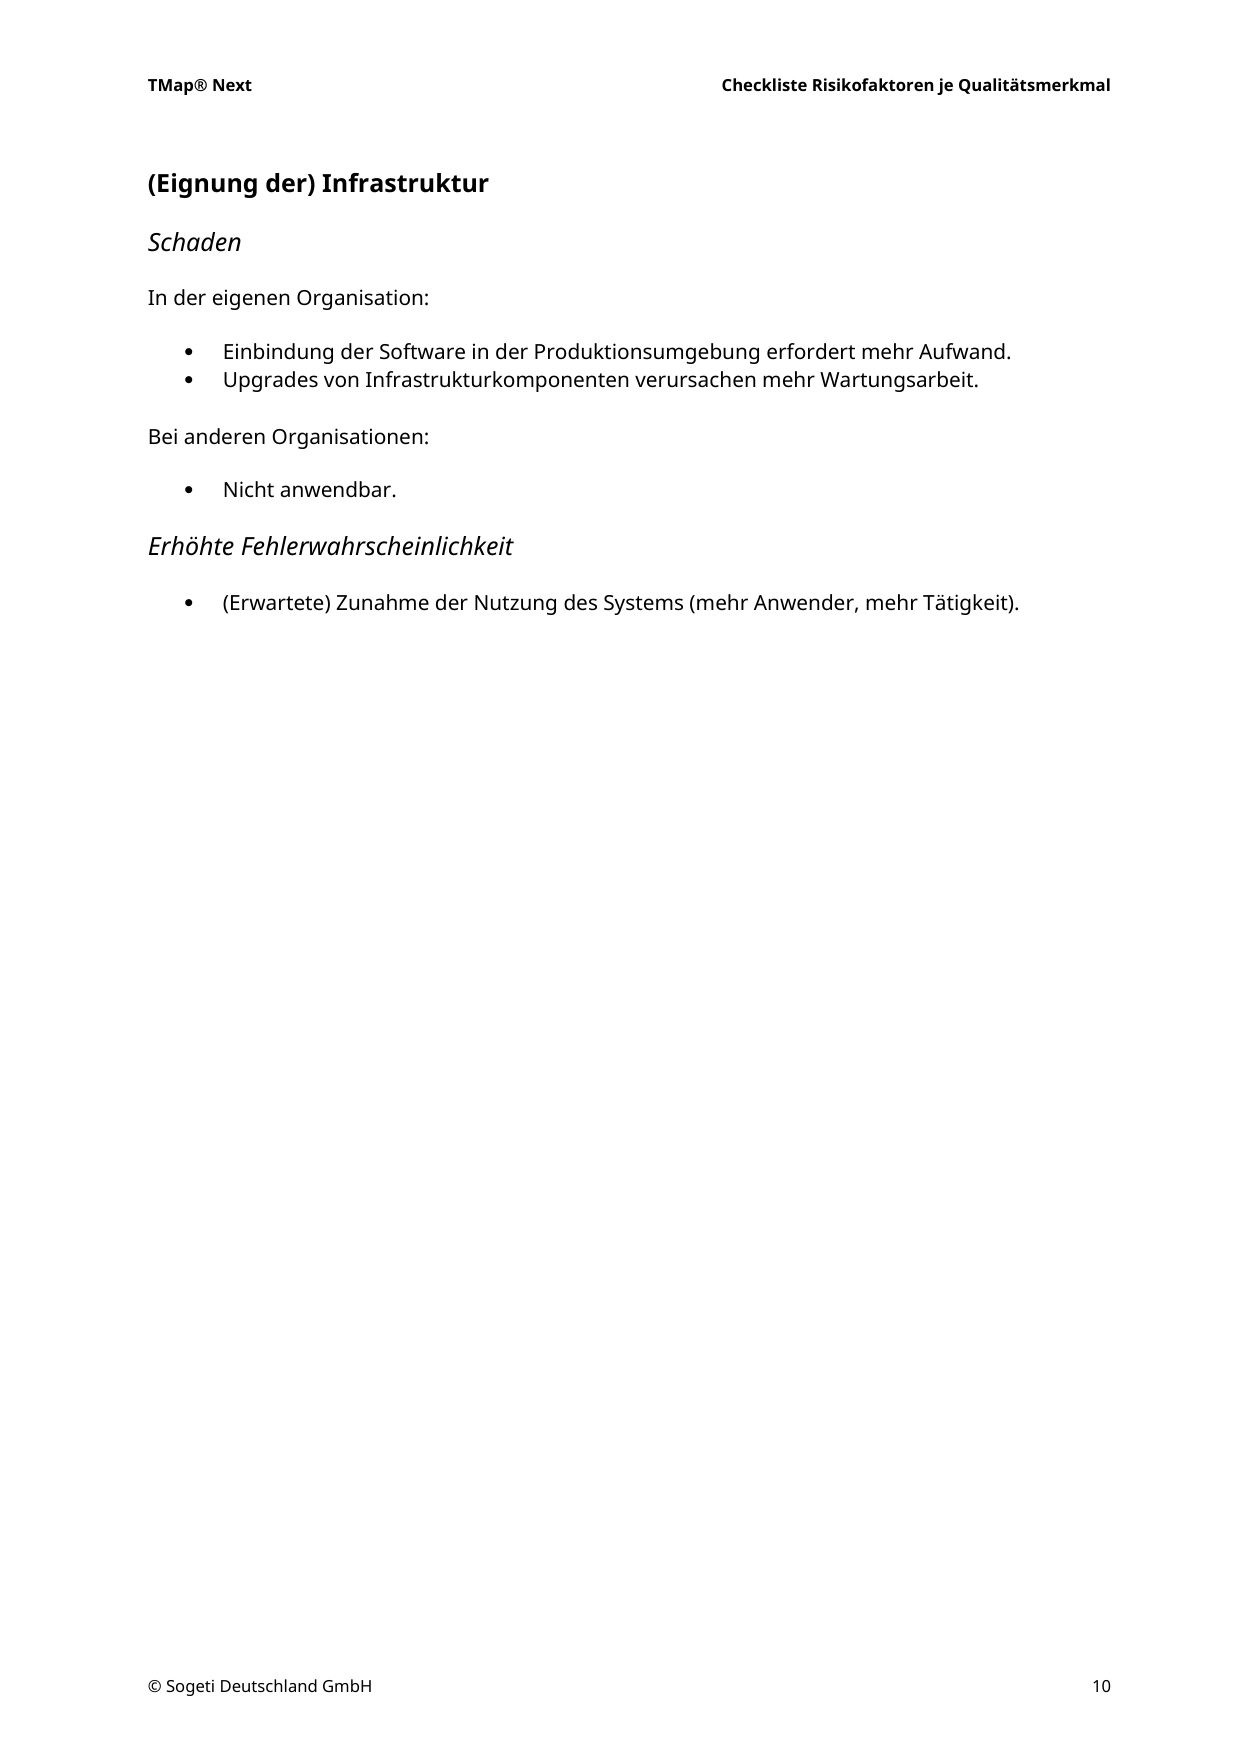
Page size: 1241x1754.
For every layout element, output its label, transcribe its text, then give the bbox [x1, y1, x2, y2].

list Einbindung der Software in der Produktionsumgebung erfordert mehr Aufwand. [185, 337, 1093, 365]
text In der eigenen Organisation: [148, 283, 1093, 312]
list Nicht anwendbar. [185, 476, 1093, 504]
subtitle (Eignung der) Infrastruktur [148, 165, 1093, 199]
list (Erwartete) Zunahme der Nutzung des Systems (mehr Anwender, mehr Tätigkeit). [185, 588, 1093, 616]
list Upgrades von Infrastrukturkomponenten verursachen mehr Wartungsarbeit. [185, 365, 1093, 394]
subtitle Schaden [148, 224, 1093, 258]
subtitle Erhöhte Fehlerwahrscheinlichkeit [148, 529, 1093, 563]
text Bei anderen Organisationen: [148, 422, 1093, 451]
